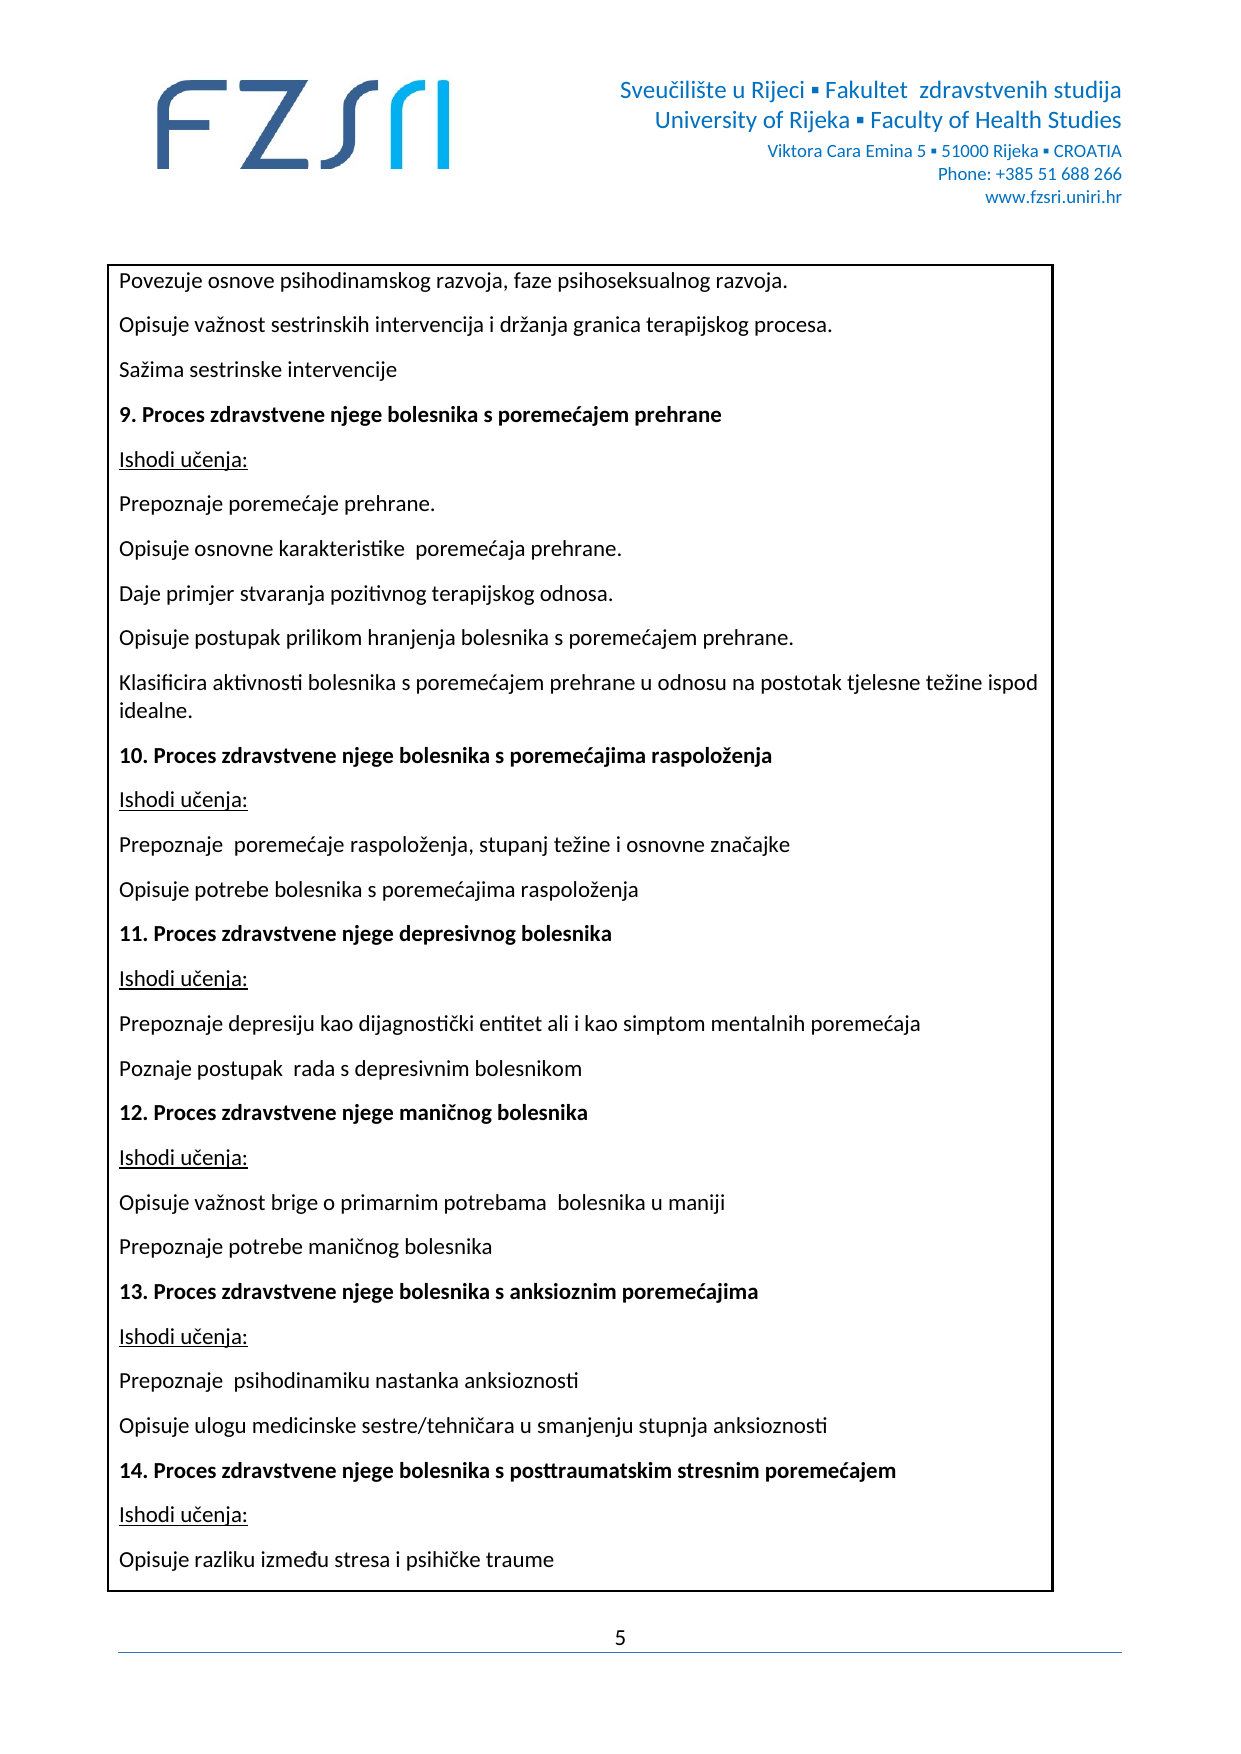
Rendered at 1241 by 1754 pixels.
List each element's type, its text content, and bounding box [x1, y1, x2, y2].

picture [153, 75, 457, 173]
